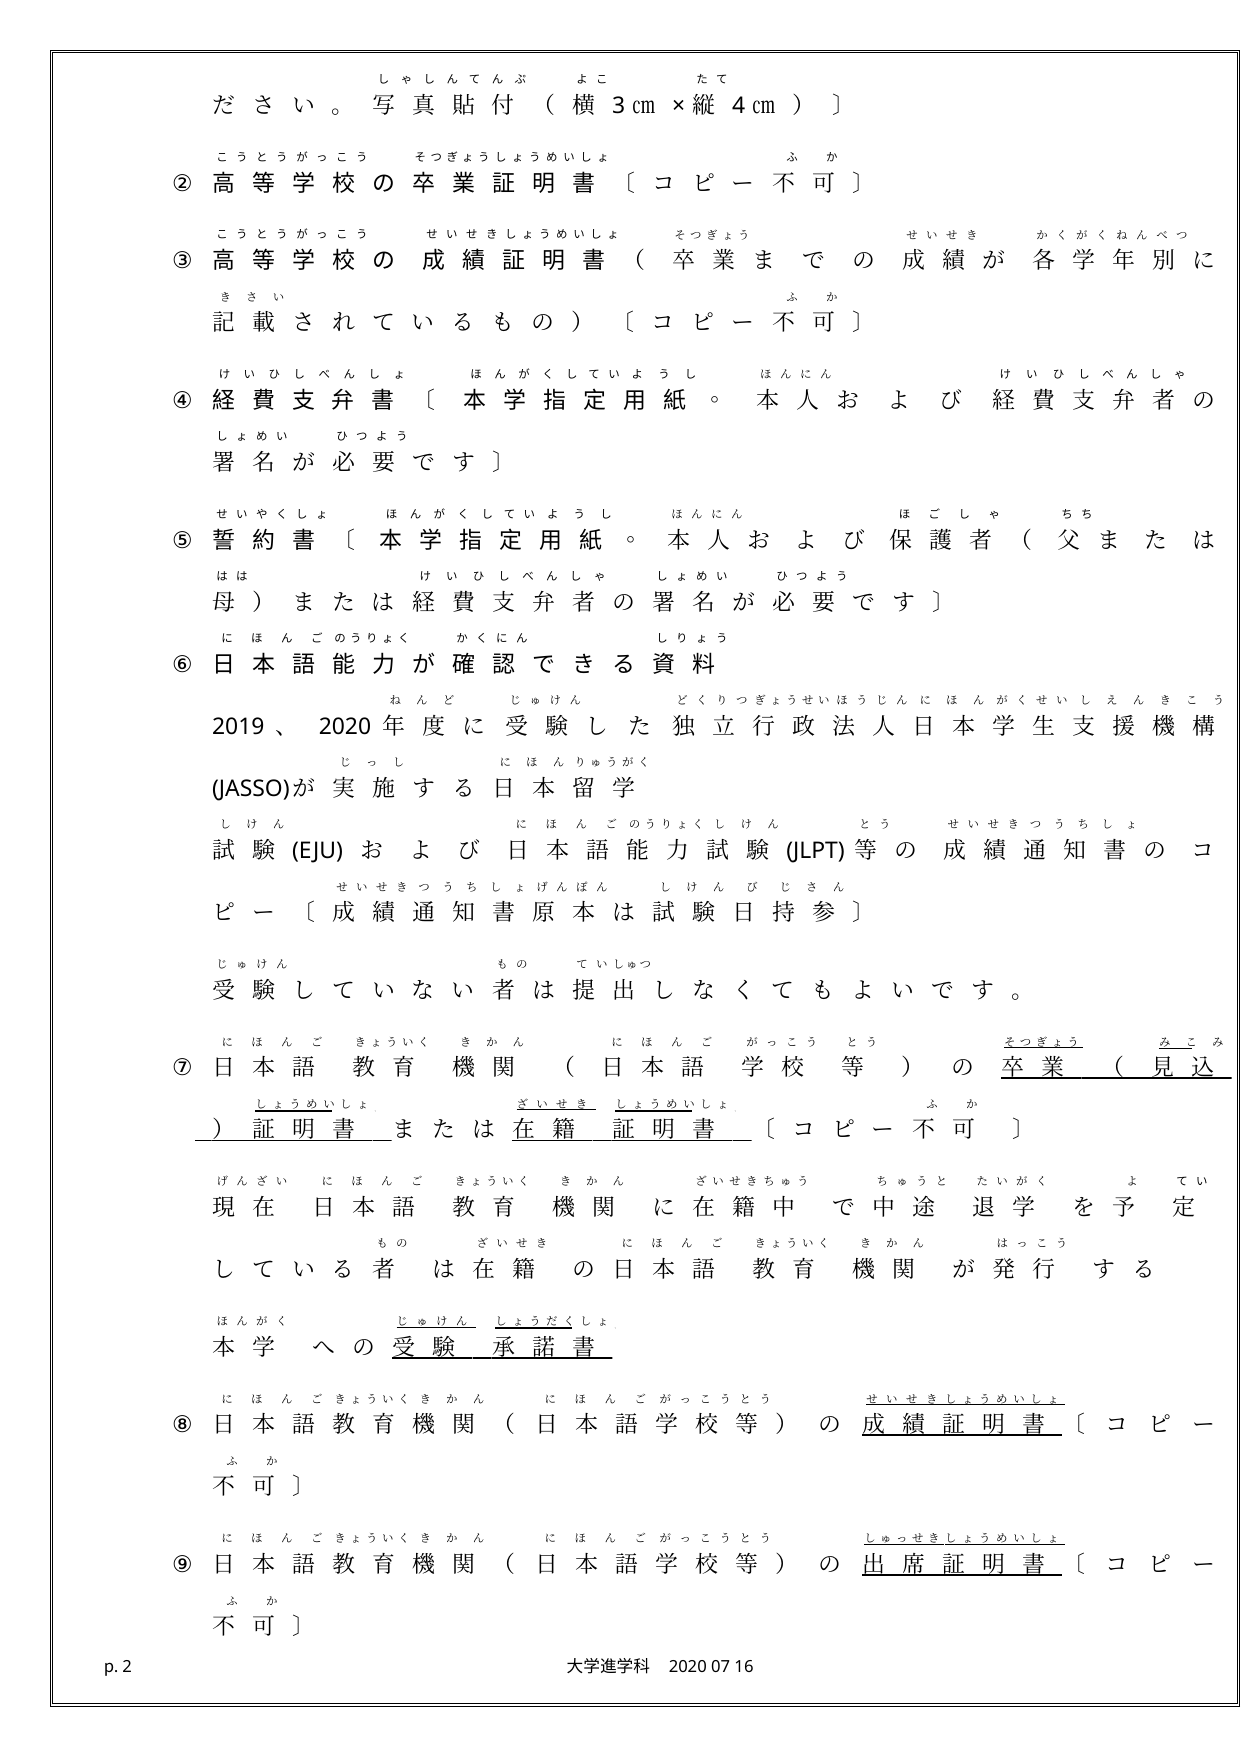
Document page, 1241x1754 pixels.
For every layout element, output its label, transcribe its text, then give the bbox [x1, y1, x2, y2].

list 〔。がでしてください。（3㎝×4㎝）〕 [158, 64, 1232, 126]
list 〔。およびのがです〕 [158, 359, 1232, 483]
list （）の〔コピー〕 [157, 1523, 1232, 1647]
list (EJU)および(JLPT)ののコピー〔は〕 [195, 809, 1232, 933]
list の〔コピー〕 [158, 142, 1232, 204]
list にでをしているはのがする [195, 1166, 1232, 1290]
list ができる [157, 623, 1232, 685]
list （）の（）または〔コピー〕 [158, 1027, 1232, 1151]
list への [195, 1306, 1232, 1368]
list （）の〔コピー〕 [158, 1383, 1232, 1508]
list 〔。および（または）またはのがです〕 [158, 499, 1232, 623]
list の（までのがにされているもの）〔コピー〕 [158, 219, 1232, 344]
list していないはしなくてもよいです。 [195, 949, 1232, 1011]
list 2019、2020にした(JASSO)がする [195, 685, 1232, 809]
